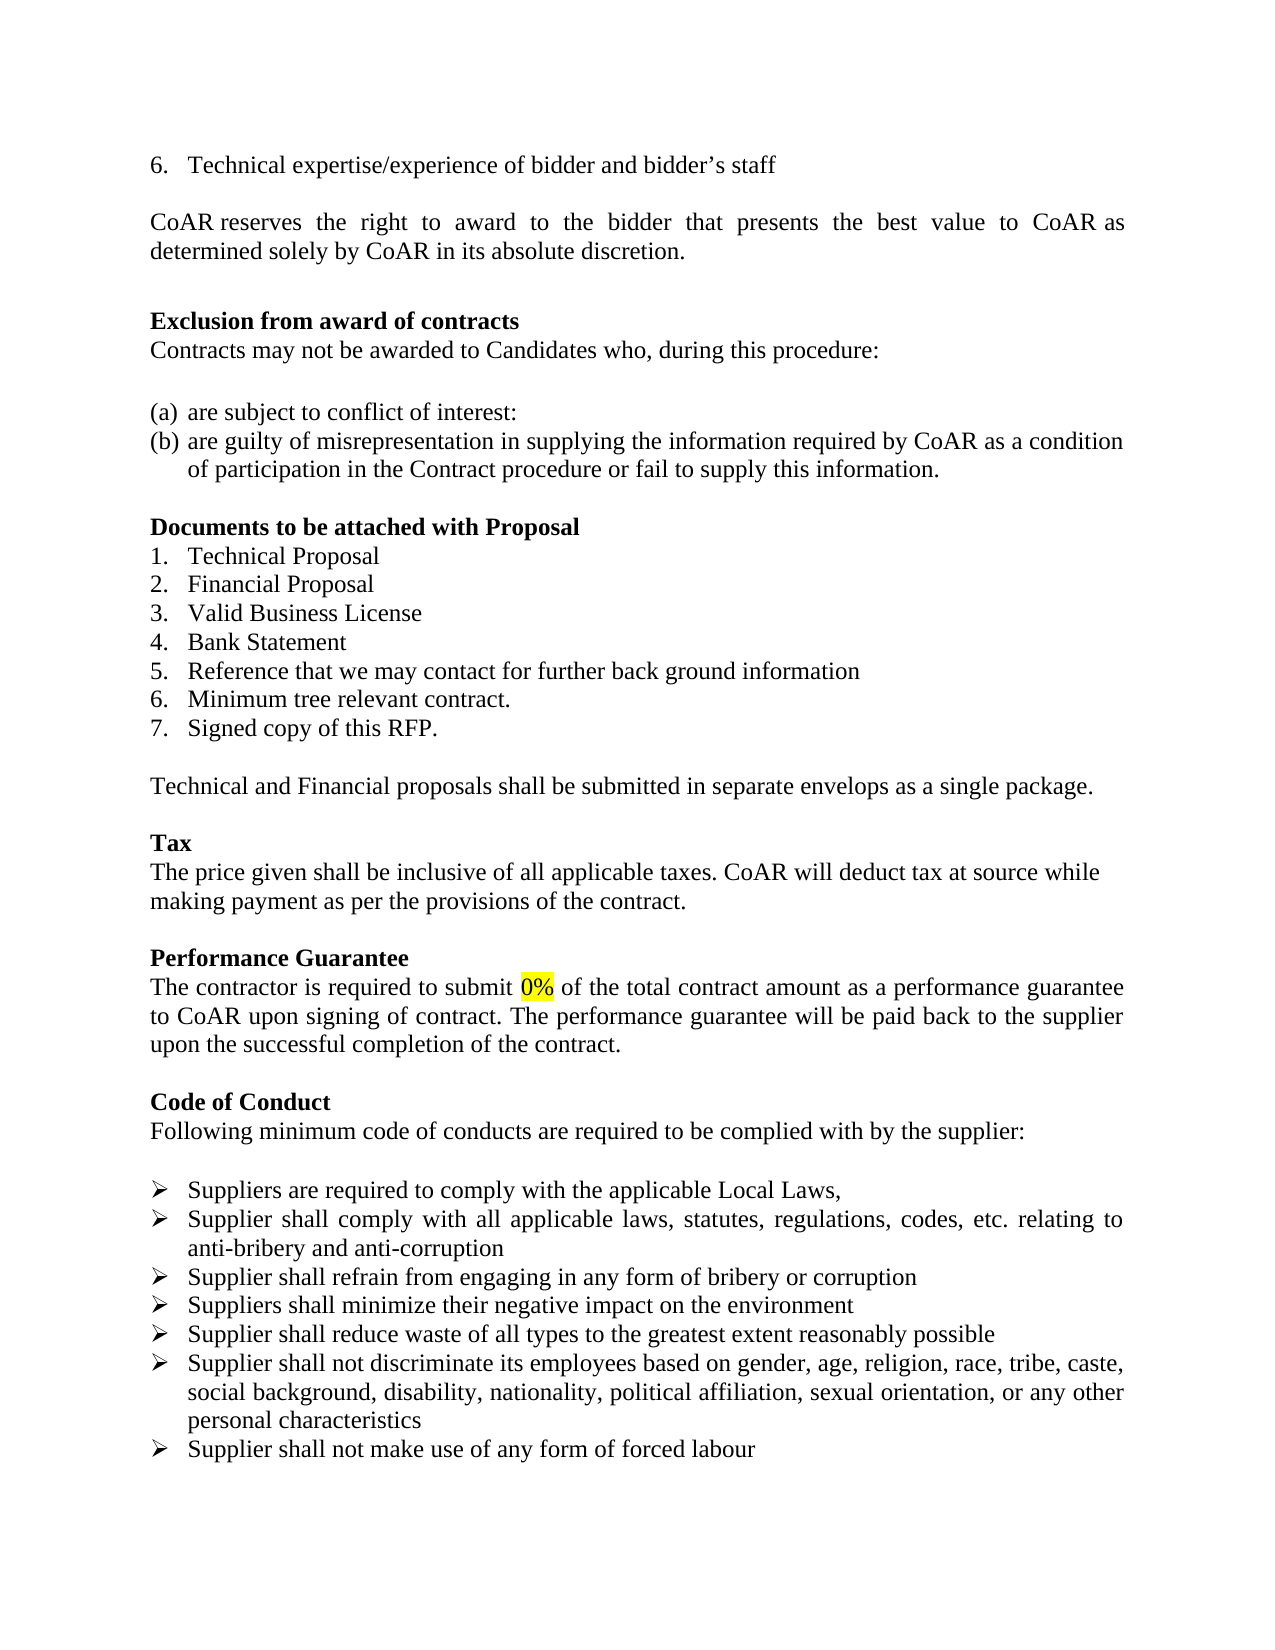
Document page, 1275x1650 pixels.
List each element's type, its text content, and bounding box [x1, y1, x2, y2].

list Supplier shall not make use of any form of forced labour [150, 1434, 1125, 1463]
list Signed copy of this RFP. [150, 713, 1125, 742]
list Supplier shall reduce waste of all types to the greatest extent reasonably possible [150, 1319, 1125, 1348]
list Reference that we may contact for further back ground information [150, 656, 1125, 684]
list Suppliers shall minimize their negative impact on the environment [150, 1291, 1125, 1319]
list Technical expertise/experience of bidder and bidder’s staff [150, 150, 1125, 179]
text The price given shall be inclusive of all applicable taxes. CoAR will deduct tax at source while making payment as per the provisions of the contract. [150, 857, 1125, 914]
text Technical and Financial proposals shall be submitted in separate envelops as a single package. [150, 771, 1125, 799]
list Minimum tree relevant contract. [150, 684, 1125, 713]
list Supplier shall refrain from engaging in any form of bribery or corruption [150, 1262, 1125, 1291]
list Bank Statement [150, 627, 1125, 656]
text Code of Conduct [150, 1087, 1125, 1116]
list Financial Proposal [150, 569, 1125, 598]
text Following minimum code of conducts are required to be complied with by the supplier: [150, 1116, 1125, 1144]
list are subject to conflict of interest: [150, 397, 1125, 426]
list Technical Proposal [150, 541, 1125, 569]
list Valid Business License [150, 598, 1125, 627]
list Suppliers are required to comply with the applicable Local Laws, [150, 1176, 1125, 1204]
text CoAR reserves the right to award to the bidder that presents the best value to CoAR as determined solely by CoAR in its absolute discretion. [150, 207, 1125, 265]
list Supplier shall not discriminate its employees based on gender, age, religion, race, tribe, caste, social background, disability, nationality, political affiliation, sexual orientation, or any other personal characteristics [150, 1348, 1125, 1434]
text The contractor is required to submit 0% of the total contract amount as a performance guarantee to CoAR upon signing of contract. The performance guarantee will be paid back to the supplier upon the successful completion of the contract. [150, 972, 1125, 1058]
text Documents to be attached with Proposal [150, 512, 1125, 541]
list are guilty of misrepresentation in supplying the information required by CoAR as a condition of participation in the Contract procedure or fail to supply this information. [150, 426, 1125, 483]
text Contracts may not be awarded to Candidates who, during this procedure: [150, 335, 1125, 364]
list Supplier shall comply with all applicable laws, statutes, regulations, codes, etc. relating to anti-bribery and anti-corruption [150, 1204, 1125, 1262]
text Tax [150, 828, 1125, 857]
text Performance Guarantee [150, 943, 1125, 972]
text Exclusion from award of contracts [150, 306, 1125, 335]
